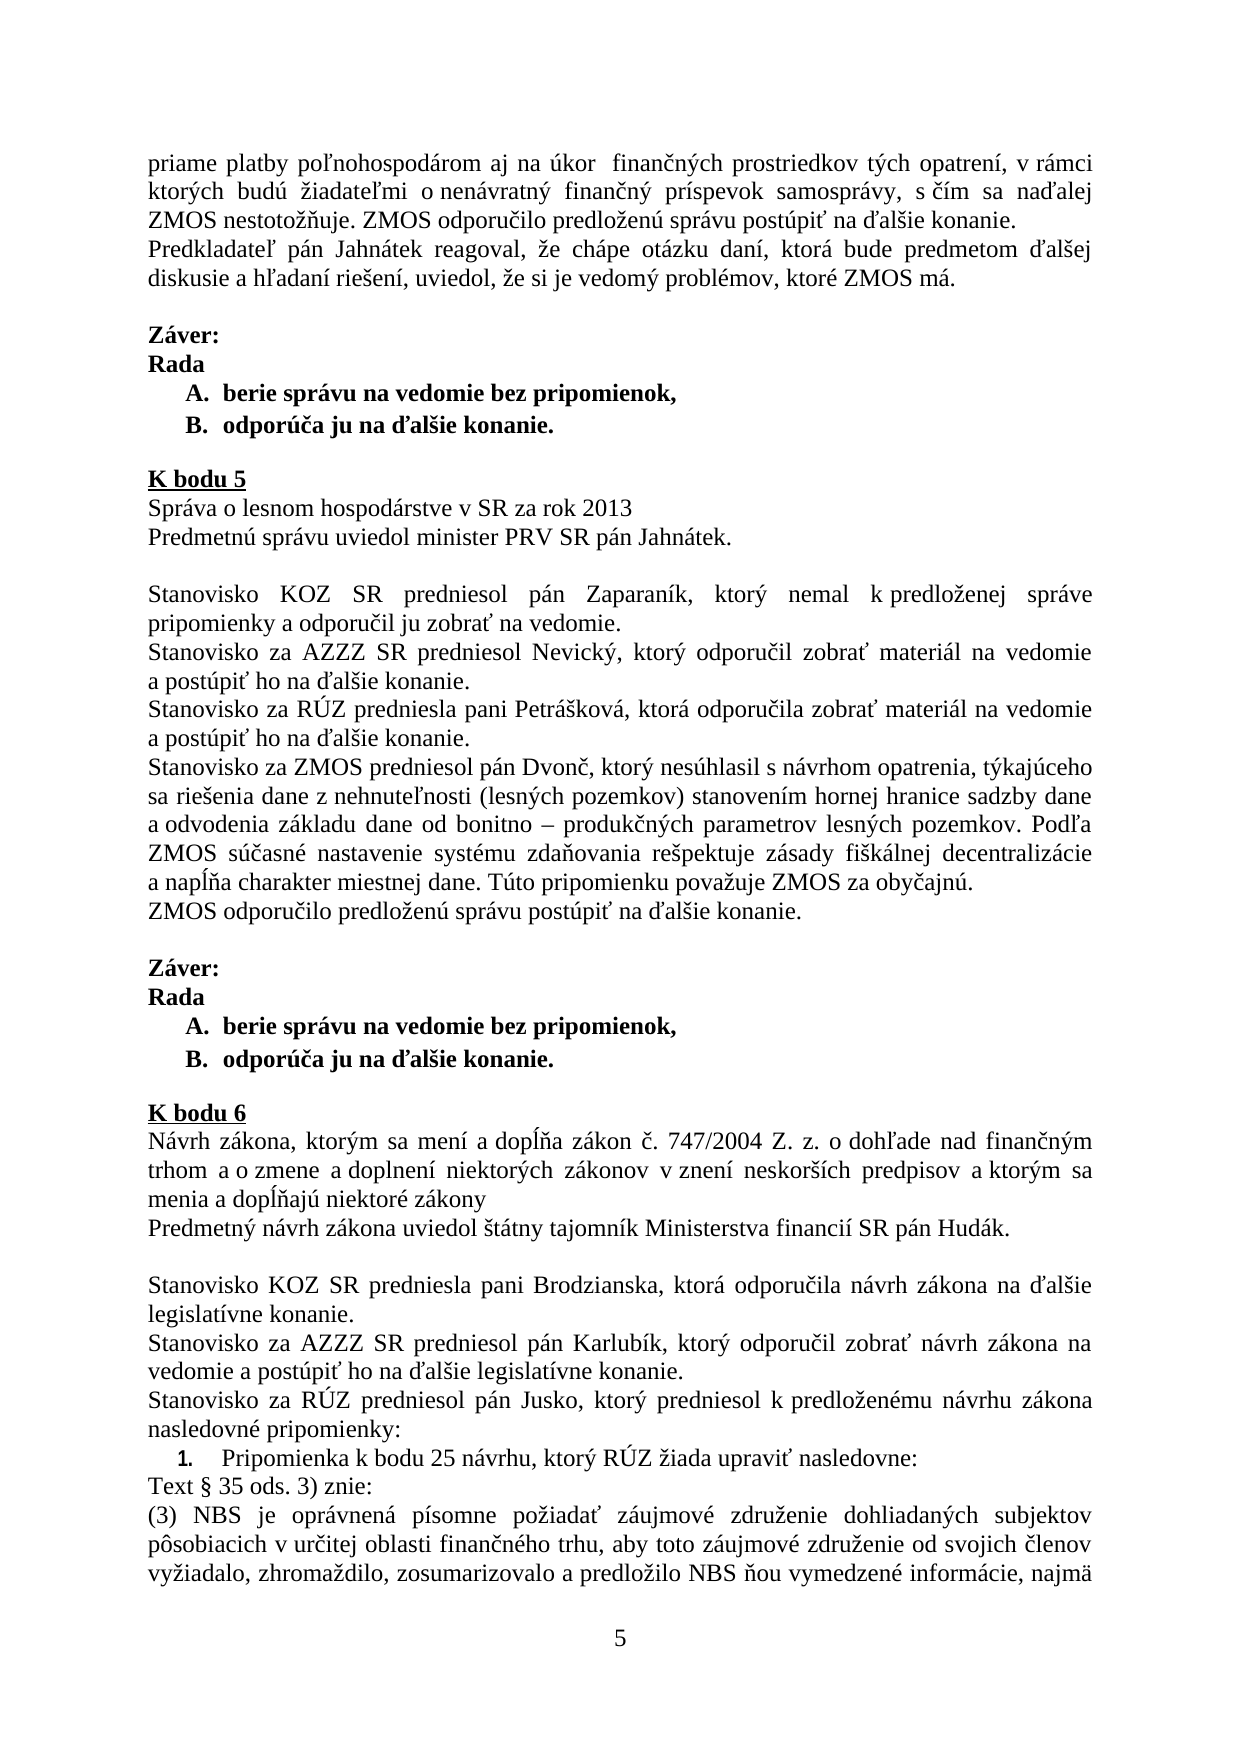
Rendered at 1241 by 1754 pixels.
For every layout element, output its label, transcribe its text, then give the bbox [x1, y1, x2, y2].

text Stanovisko KOZ SR predniesla pani Brodzianska, ktorá odporučila návrh zákona na ďalšie legislatívne konanie. [148, 1270, 1093, 1328]
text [148, 1500, 1093, 1586]
text Návrh zákona, ktorým sa mení a dopĺňa zákon č. 747/2004 Z. z. o dohľade nad finančným trhom a o zmene a doplnení niektorých zákonov v znení neskorších predpisov a ktorým sa menia a dopĺňajú niektoré zákony [148, 1126, 1093, 1213]
list Stanovisko za AZZZ SR predniesol Nevický, ktorý odporučil zobrať materiál na vedomie a postúpiť ho na ďalšie konanie. [148, 637, 1093, 694]
text Predmetnú správu uviedol minister PRV SR pán Jahnátek. [148, 522, 1093, 551]
text Správa o lesnom hospodárstve v SR za rok 2013 [148, 493, 1093, 522]
list odporúča ju na ďalšie konanie. [185, 1044, 1093, 1072]
text Predmetný návrh zákona uviedol štátny tajomník Ministerstva financií SR pán Hudák. [148, 1213, 1093, 1241]
list Záver: [148, 320, 1093, 349]
text K bodu 6 [148, 1098, 1093, 1126]
list Stanovisko za AZZZ SR predniesol pán Karlubík, ktorý odporučil zobrať návrh zákona na vedomie a postúpiť ho na ďalšie legislatívne konanie. [148, 1328, 1093, 1385]
text Text § 35 ods. 3) znie: [148, 1471, 1093, 1500]
text Rada [148, 982, 1093, 1011]
list Záver: [148, 953, 1093, 982]
text ZMOS odporučilo predloženú správu postúpiť na ďalšie konanie. [148, 896, 1093, 924]
list Pripomienka k bodu 25 návrhu, ktorý RÚZ žiada upraviť nasledovne: [177, 1443, 1093, 1471]
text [148, 148, 1093, 234]
text Stanovisko za ZMOS predniesol pán Dvonč, ktorý nesúhlasil s návrhom opatrenia, týkajúceho sa riešenia dane z nehnuteľnosti (lesných pozemkov) stanovením hornej hranice sadzby dane a odvodenia základu dane od bonitno – produkčných parametrov lesných pozemkov. Podľa ZMOS súčasné nastavenie systému zdaňovania rešpektuje zásady fiškálnej decentralizácie a napĺňa charakter miestnej dane. Túto pripomienku považuje ZMOS za obyčajnú. [148, 752, 1093, 896]
text Rada [148, 349, 1093, 378]
text K bodu 5 [148, 464, 1093, 493]
list Predkladateľ pán Jahnátek reagoval, že chápe otázku daní, ktorá bude predmetom ďalšej diskusie a hľadaní riešení, uviedol, že si je vedomý problémov, ktoré ZMOS má. [148, 234, 1093, 291]
list berie správu na vedomie bez pripomienok, [185, 1011, 1093, 1039]
list Stanovisko za RÚZ predniesla pani Petrášková, ktorá odporučila zobrať materiál na vedomie a postúpiť ho na ďalšie konanie. [148, 694, 1093, 752]
text Stanovisko za RÚZ predniesol pán Jusko, ktorý predniesol k predloženému návrhu zákona nasledovné pripomienky: [148, 1385, 1093, 1443]
list berie správu na vedomie bez pripomienok, [185, 378, 1093, 406]
text Stanovisko KOZ SR predniesol pán Zaparaník, ktorý nemal k predloženej správe pripomienky a odporučil ju zobrať na vedomie. [148, 579, 1093, 637]
list odporúča ju na ďalšie konanie. [185, 411, 1093, 439]
